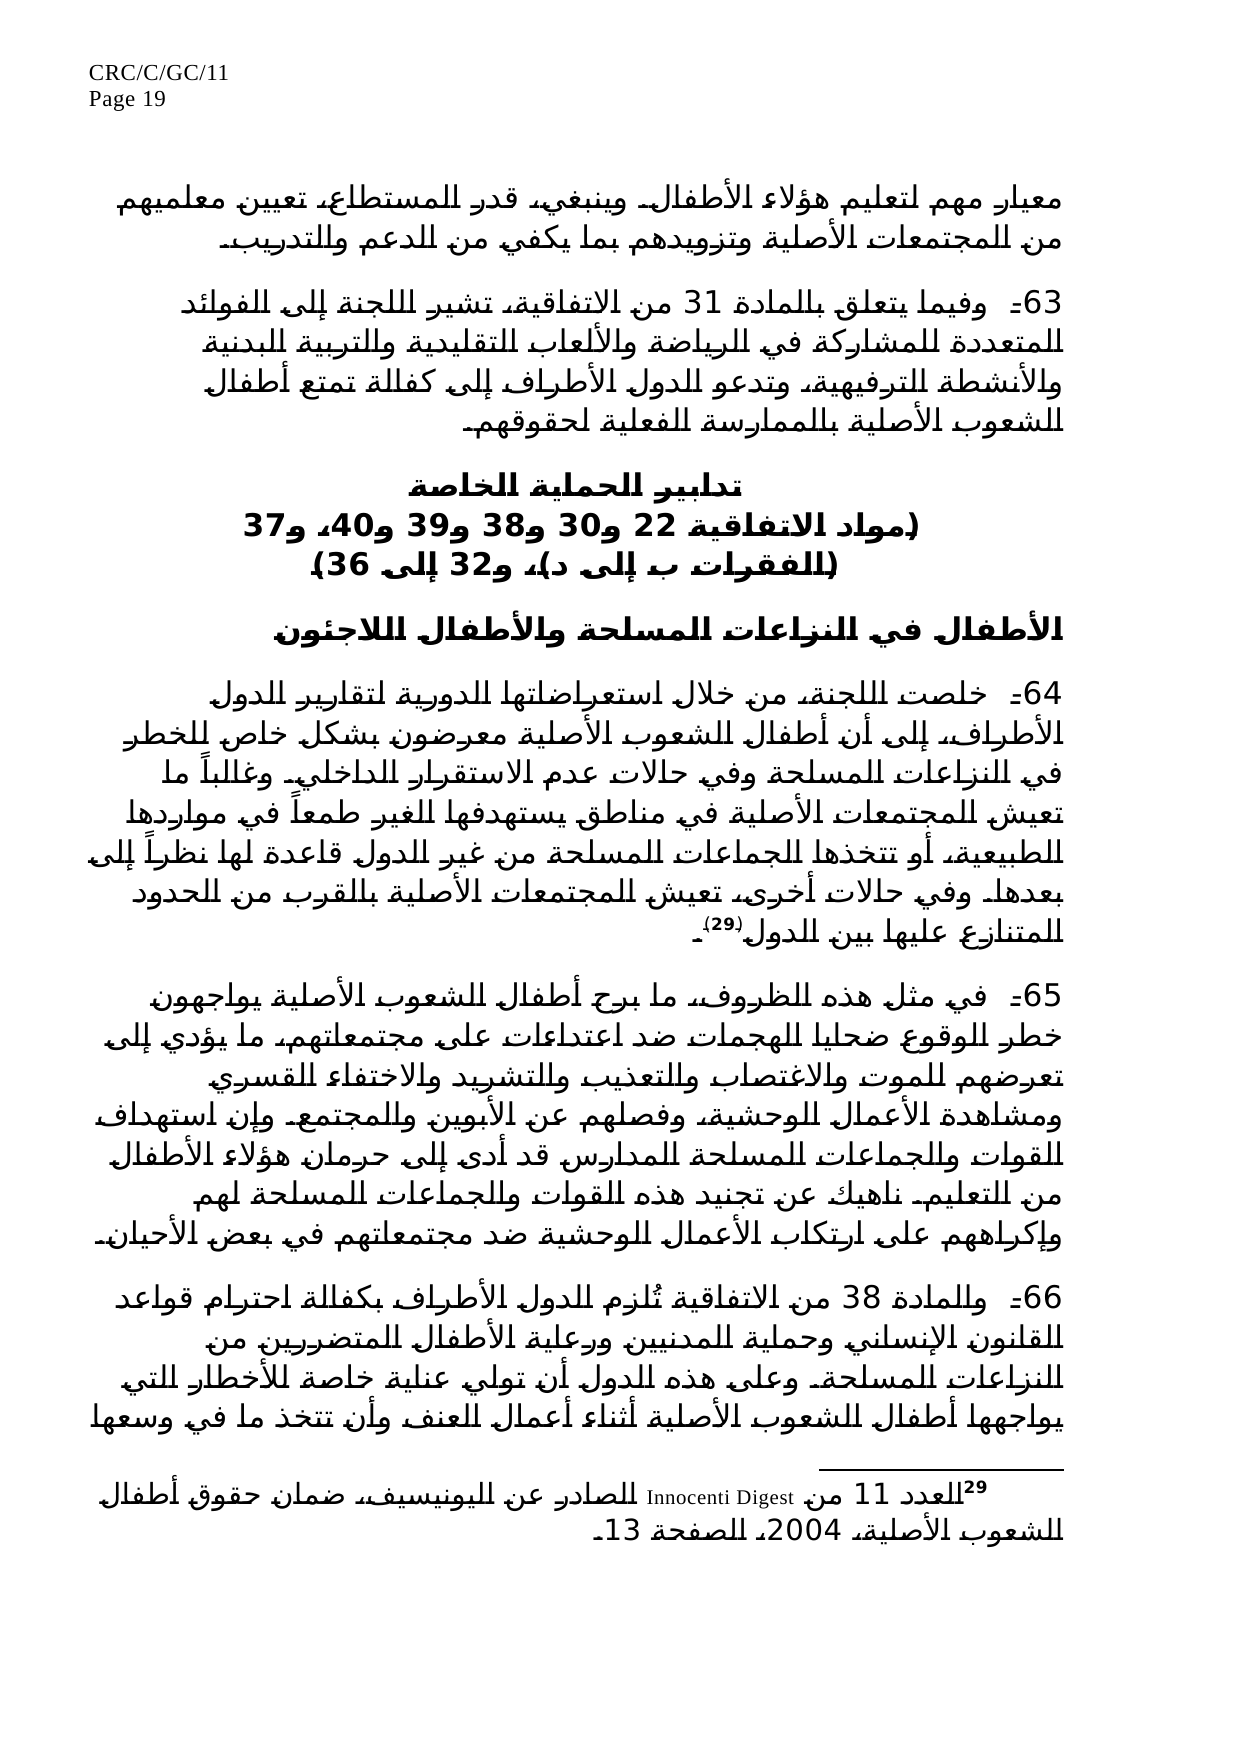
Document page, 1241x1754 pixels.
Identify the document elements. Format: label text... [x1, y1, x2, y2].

text تدابير الحماية الخاصة (مواد الاتفاقية 22 و30 و38 و39 و40، و37 (الفقرات ب إلى د)، و32 إلى 36) [89, 465, 1063, 583]
text 65- في مثل هذه الظروف، ما برح أطفال الشعوب الأصلية يواجهون خطر الوقوع ضحايا الهجمات ضد اعتداءات على مجتمعاتهم، ما يؤدي إلى تعرضهم للموت والاغتصاب والتعذيب والتشريد والاختفاء القسري ومشاهدة الأعمال الوحشية، وفصلهم عن الأبوين والمجتمع. وإن استهداف القوات والجماعات المسلحة المدارس قد أدى إلى حرمان هؤلاء الأطفال من التعليم. ناهيك عن تجنيد هذه القوات والجماعات المسلحة لهم وإكراههم على ارتكاب الأعمال الوحشية ضد مجتمعاتهم في بعض الأحيان. [89, 975, 1063, 1252]
text الأطفال في النزاعات المسلحة والأطفال اللاجئون [89, 608, 1063, 648]
text 63- وفيما يتعلق بالمادة 31 من الاتفاقية، تشير اللجنة إلى الفوائد المتعددة للمشاركة في الرياضة والألعاب التقليدية والتربية البدنية والأنشطة الترفيهية، وتدعو الدول الأطراف إلى كفالة تمتع أطفال الشعوب الأصلية بالممارسة الفعلية لحقوقهم. [89, 281, 1063, 440]
text 64- خلصت اللجنة، من خلال استعراضاتها الدورية لتقارير الدول الأطراف، إلى أن أطفال الشعوب الأصلية معرضون بشكل خاص للخطر في النزاعات المسلحة وفي حالات عدم الاستقرار الداخلي. وغالباً ما تعيش المجتمعات الأصلية في مناطق يستهدفها الغير طمعاً في مواردها الطبيعية، أو تتخذها الجماعات المسلحة من غير الدول قاعدة لها نظراً إلى بعدها. وفي حالات أخرى، تعيش المجتمعات الأصلية بالقرب من الحدود المتنازع عليها بين الدول(). [89, 673, 1063, 950]
